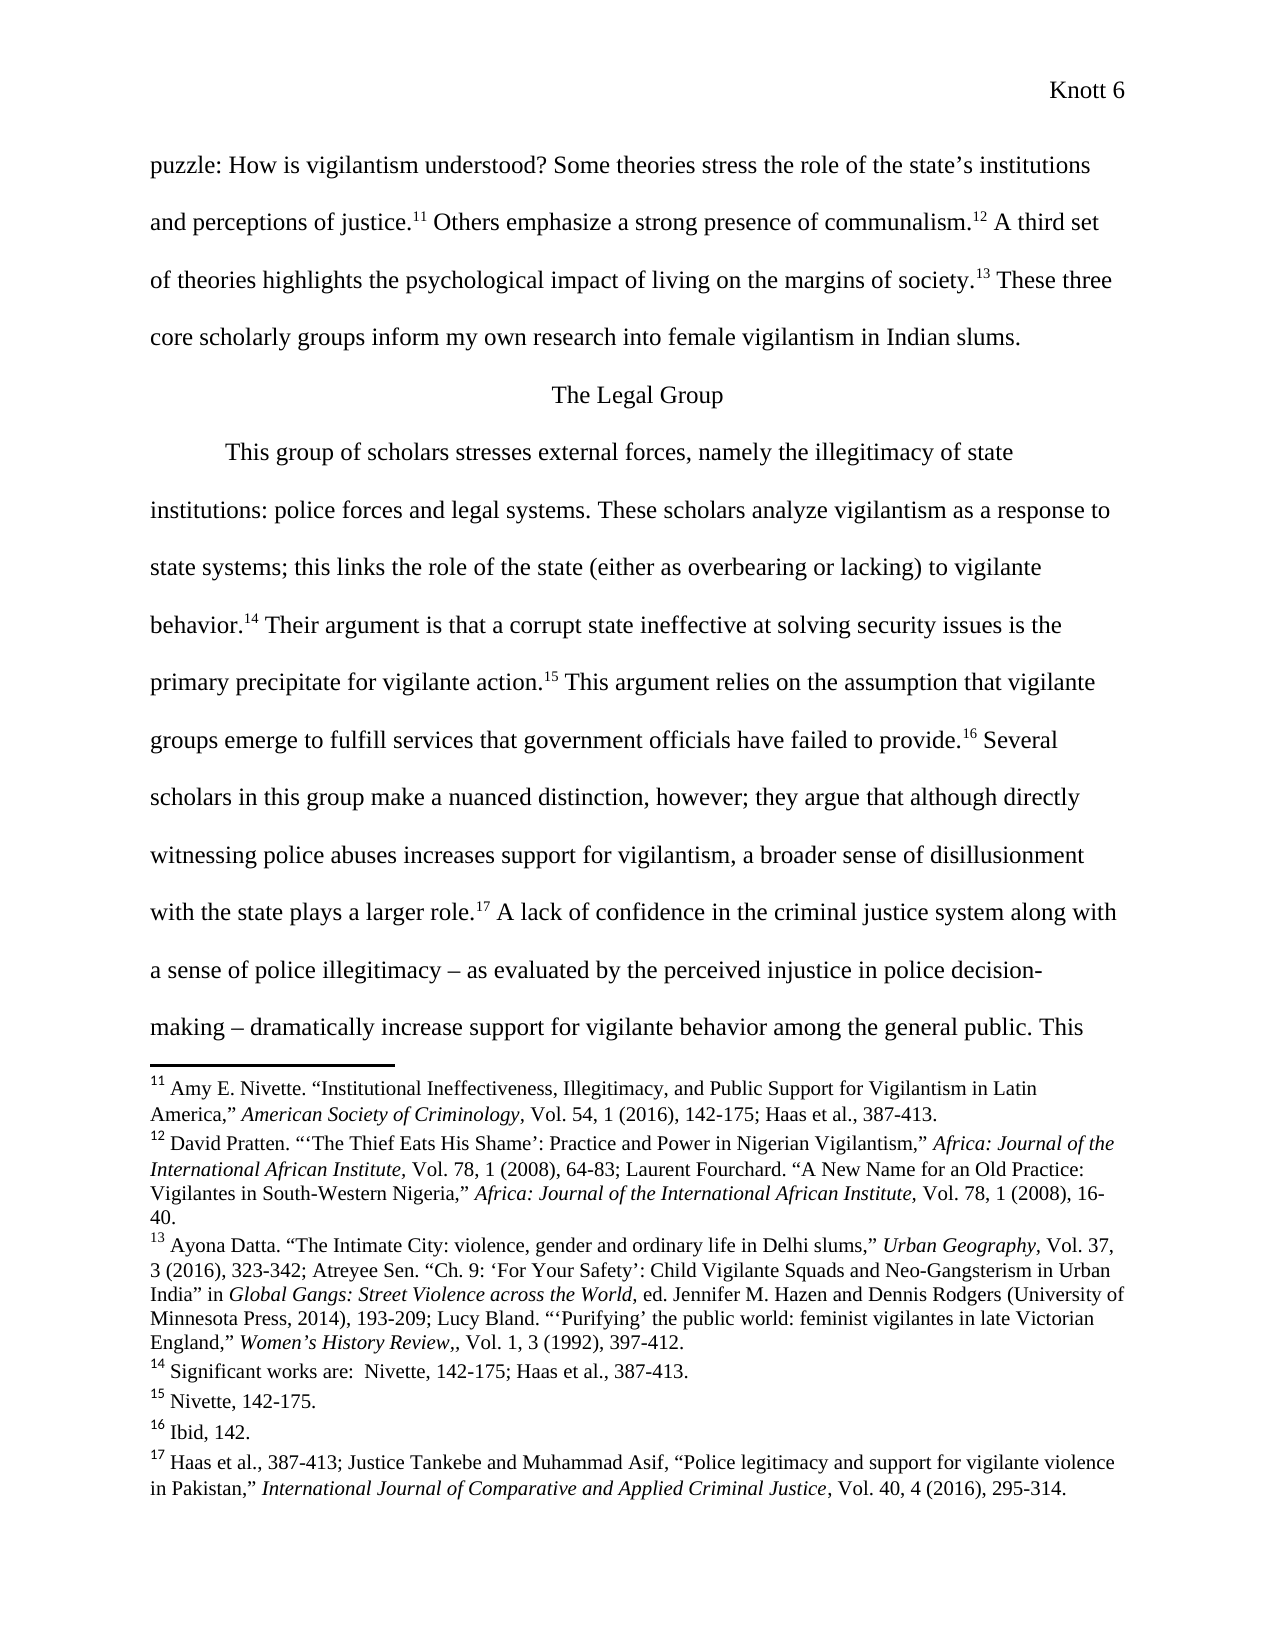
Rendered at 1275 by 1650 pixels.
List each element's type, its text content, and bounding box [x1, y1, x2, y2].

text This group of scholars stresses external forces, namely the illegitimacy of state institutions: police forces and legal systems. These scholars analyze vigilantism as a response to state systems; this links the role of the state (either as overbearing or lacking) to vigilante behavior. Their argument is that a corrupt state ineffective at solving security issues is the primary precipitate for vigilante action. This argument relies on the assumption that vigilante groups emerge to fulfill services that government officials have failed to provide. Several scholars in this group make a nuanced distinction, however; they argue that although directly witnessing police abuses increases support for vigilantism, a broader sense of disillusionment with the state plays a larger role. A lack of confidence in the criminal justice system along with a sense of police illegitimacy – as evaluated by the perceived injustice in police decision-making – dramatically increase support for vigilante behavior among the general public. This relates to my research because it expounds the role perception of the state plays in creating discourses surrounding vigilantism, especially among the general public. [150, 437, 1125, 1041]
text The Legal Group [150, 380, 1125, 409]
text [150, 150, 1125, 351]
